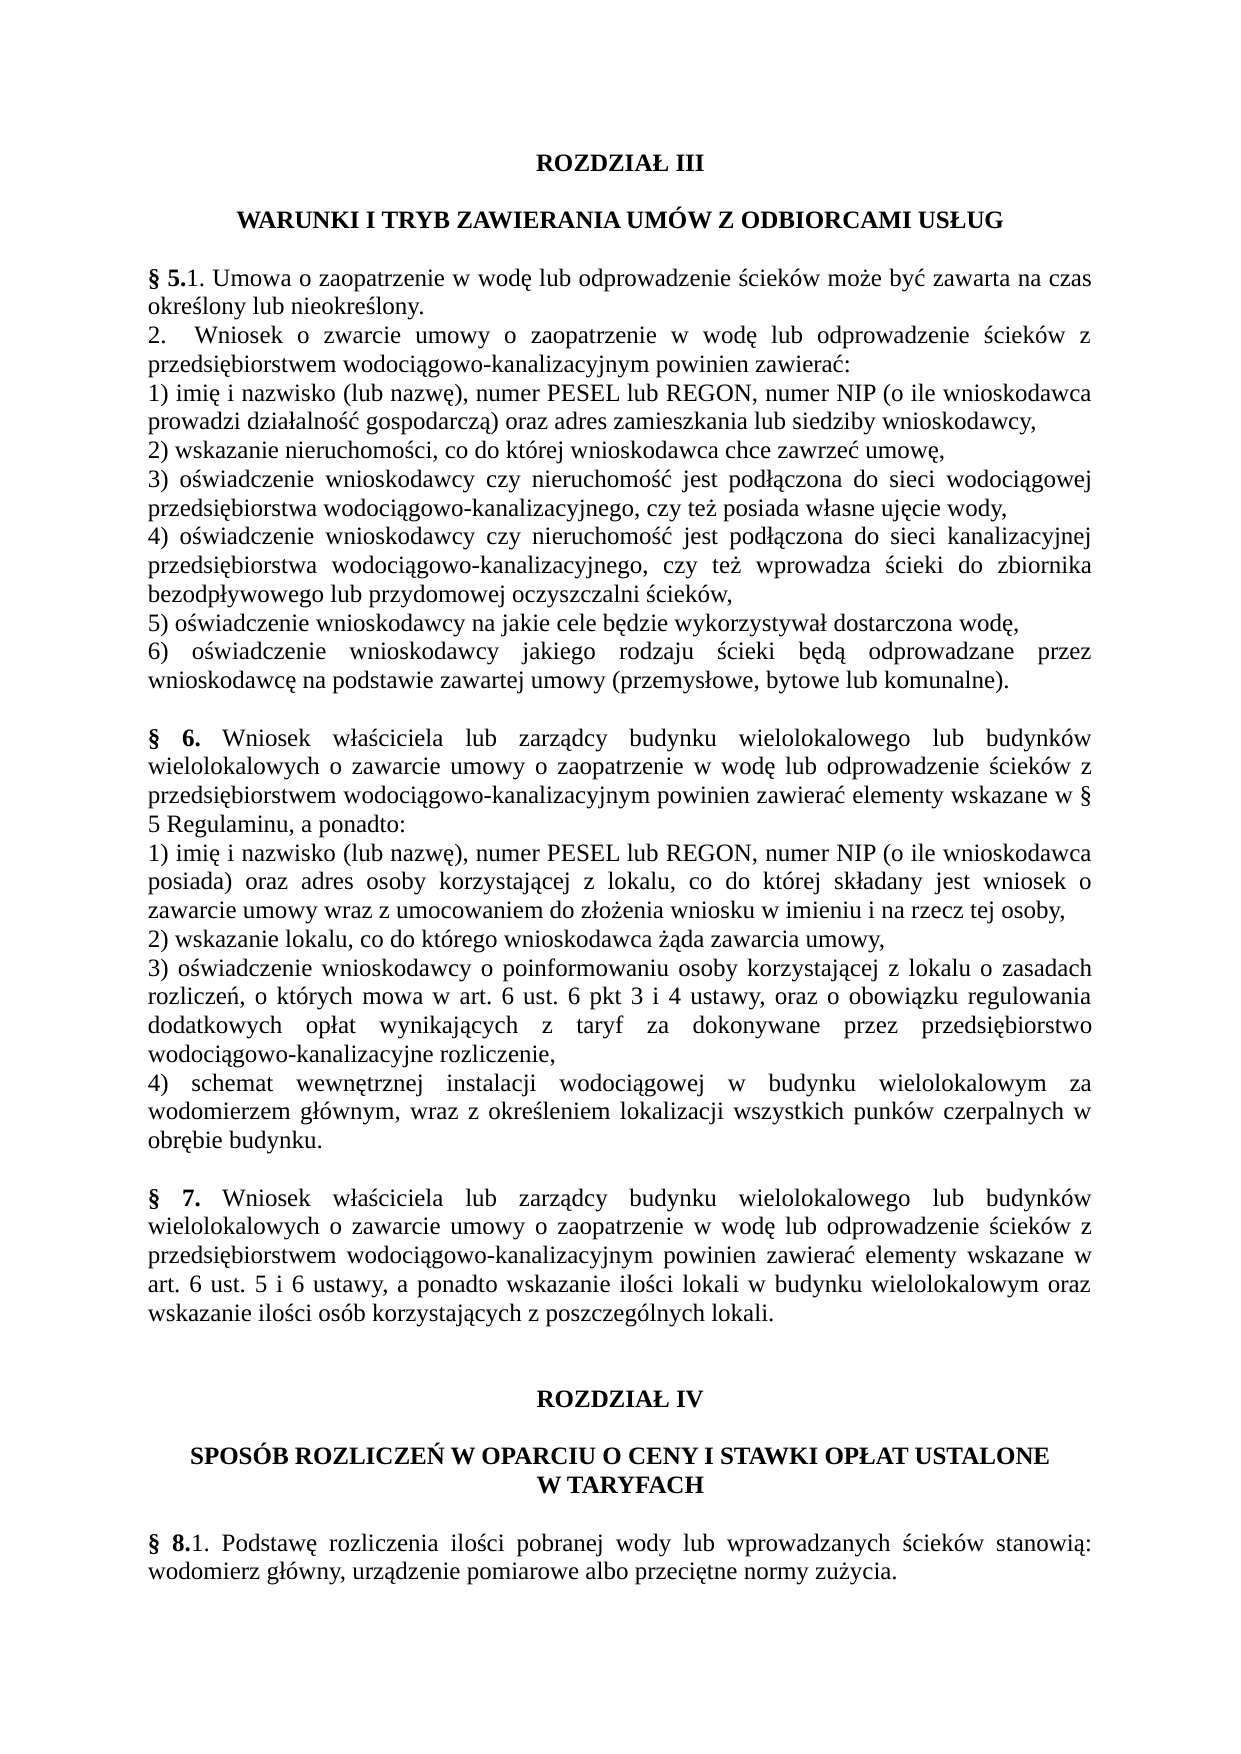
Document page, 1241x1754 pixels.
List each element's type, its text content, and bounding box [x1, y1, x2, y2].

text § 7. Wniosek właściciela lub zarządcy budynku wielolokalowego lub budynków wielolokalowych o zawarcie umowy o zaopatrzenie w wodę lub odprowadzenie ścieków z przedsiębiorstwem wodociągowo-kanalizacyjnym powinien zawierać elementy wskazane w art. 6 ust. 5 i 6 ustawy, a ponadto wskazanie ilości lokali w budynku wielolokalowym oraz wskazanie ilości osób korzystających z poszczególnych lokali. [148, 1183, 1093, 1326]
text 2. Wniosek o zwarcie umowy o zaopatrzenie w wodę lub odprowadzenie ścieków z przedsiębiorstwem wodociągowo-kanalizacyjnym powinien zawierać: [148, 320, 1093, 378]
text SPOSÓB ROZLICZEŃ W OPARCIU O CENY I STAWKI OPŁAT USTALONE [148, 1441, 1093, 1470]
text 1) imię i nazwisko (lub nazwę), numer PESEL lub REGON, numer NIP (o ile wnioskodawca posiada) oraz adres osoby korzystającej z lokalu, co do której składany jest wniosek o zawarcie umowy wraz z umocowaniem do złożenia wniosku w imieniu i na rzecz tej osoby, [148, 838, 1093, 924]
text 3) oświadczenie wnioskodawcy czy nieruchomość jest podłączona do sieci wodociągowej przedsiębiorstwa wodociągowo-kanalizacyjnego, czy też posiada własne ujęcie wody, [148, 464, 1093, 521]
text 2) wskazanie lokalu, co do którego wnioskodawca żąda zawarcia umowy, [148, 924, 1093, 953]
text 5) oświadczenie wnioskodawcy na jakie cele będzie wykorzystywał dostarczona wodę, [148, 608, 1093, 636]
text § 6. Wniosek właściciela lub zarządcy budynku wielolokalowego lub budynków wielolokalowych o zawarcie umowy o zaopatrzenie w wodę lub odprowadzenie ścieków z przedsiębiorstwem wodociągowo-kanalizacyjnym powinien zawierać elementy wskazane w § 5 Regulaminu, a ponadto: [148, 723, 1093, 838]
text § 8.1. Podstawę rozliczenia ilości pobranej wody lub wprowadzanych ścieków stanowią: wodomierz główny, urządzenie pomiarowe albo przeciętne normy zużycia. [148, 1528, 1093, 1585]
text § 5.1. Umowa o zaopatrzenie w wodę lub odprowadzenie ścieków może być zawarta na czas określony lub nieokreślony. [148, 263, 1093, 320]
text 4) schemat wewnętrznej instalacji wodociągowej w budynku wielolokalowym za wodomierzem głównym, wraz z określeniem lokalizacji wszystkich punków czerpalnych w obrębie budynku. [148, 1068, 1093, 1154]
text ROZDZIAŁ III [148, 148, 1093, 176]
text ROZDZIAŁ IV [148, 1384, 1093, 1413]
text 2) wskazanie nieruchomości, co do której wnioskodawca chce zawrzeć umowę, [148, 435, 1093, 464]
text 3) oświadczenie wnioskodawcy o poinformowaniu osoby korzystającej z lokalu o zasadach rozliczeń, o których mowa w art. 6 ust. 6 pkt 3 i 4 ustawy, oraz o obowiązku regulowania dodatkowych opłat wynikających z taryf za dokonywane przez przedsiębiorstwo wodociągowo-kanalizacyjne rozliczenie, [148, 953, 1093, 1068]
text W TARYFACH [148, 1470, 1093, 1499]
text 4) oświadczenie wnioskodawcy czy nieruchomość jest podłączona do sieci kanalizacyjnej przedsiębiorstwa wodociągowo-kanalizacyjnego, czy też wprowadza ścieki do zbiornika bezodpływowego lub przydomowej oczyszczalni ścieków, [148, 521, 1093, 608]
text WARUNKI I TRYB ZAWIERANIA UMÓW Z ODBIORCAMI USŁUG [148, 205, 1093, 234]
text 6) oświadczenie wnioskodawcy jakiego rodzaju ścieki będą odprowadzane przez wnioskodawcę na podstawie zawartej umowy (przemysłowe, bytowe lub komunalne). [148, 636, 1093, 694]
text 1) imię i nazwisko (lub nazwę), numer PESEL lub REGON, numer NIP (o ile wnioskodawca prowadzi działalność gospodarczą) oraz adres zamieszkania lub siedziby wnioskodawcy, [148, 378, 1093, 435]
